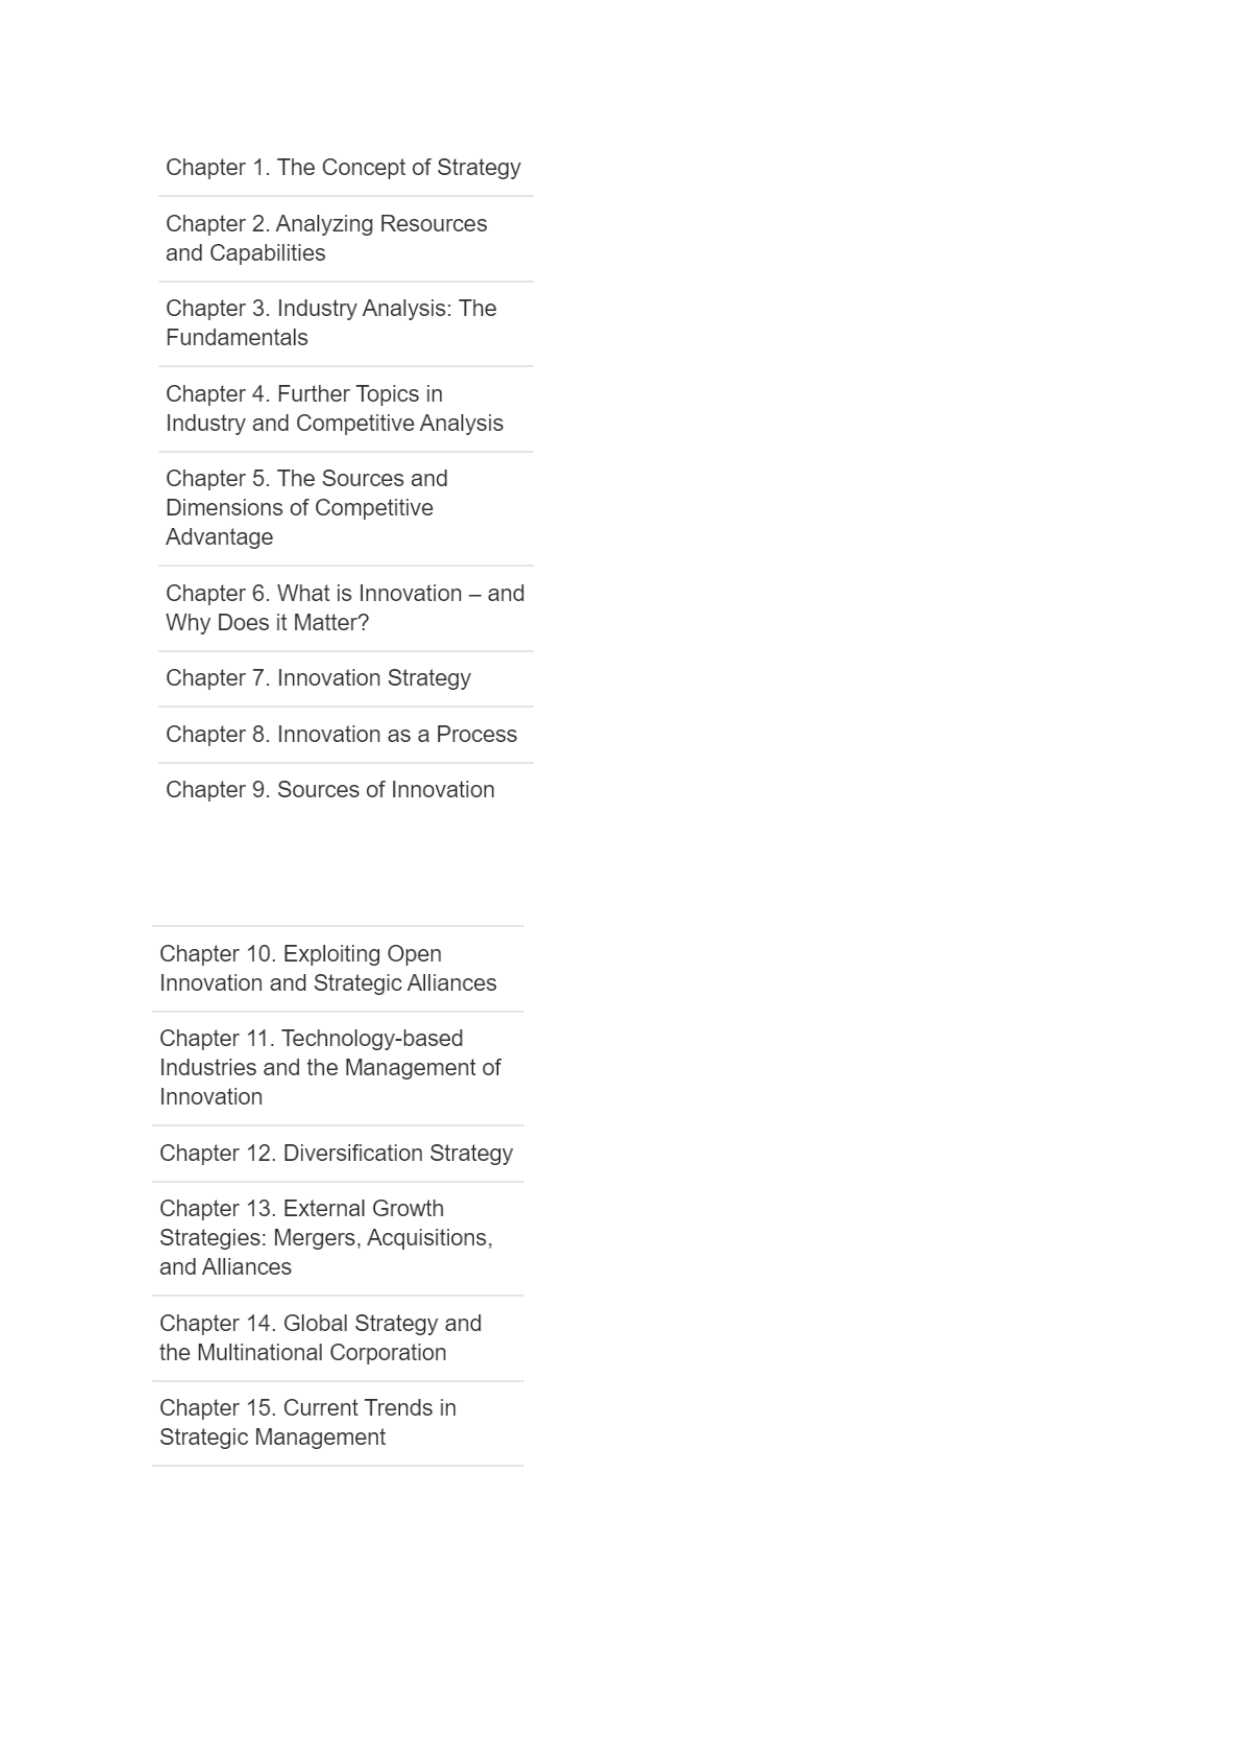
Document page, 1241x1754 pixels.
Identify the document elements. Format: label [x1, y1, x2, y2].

picture [150, 925, 524, 1472]
picture [150, 150, 535, 812]
